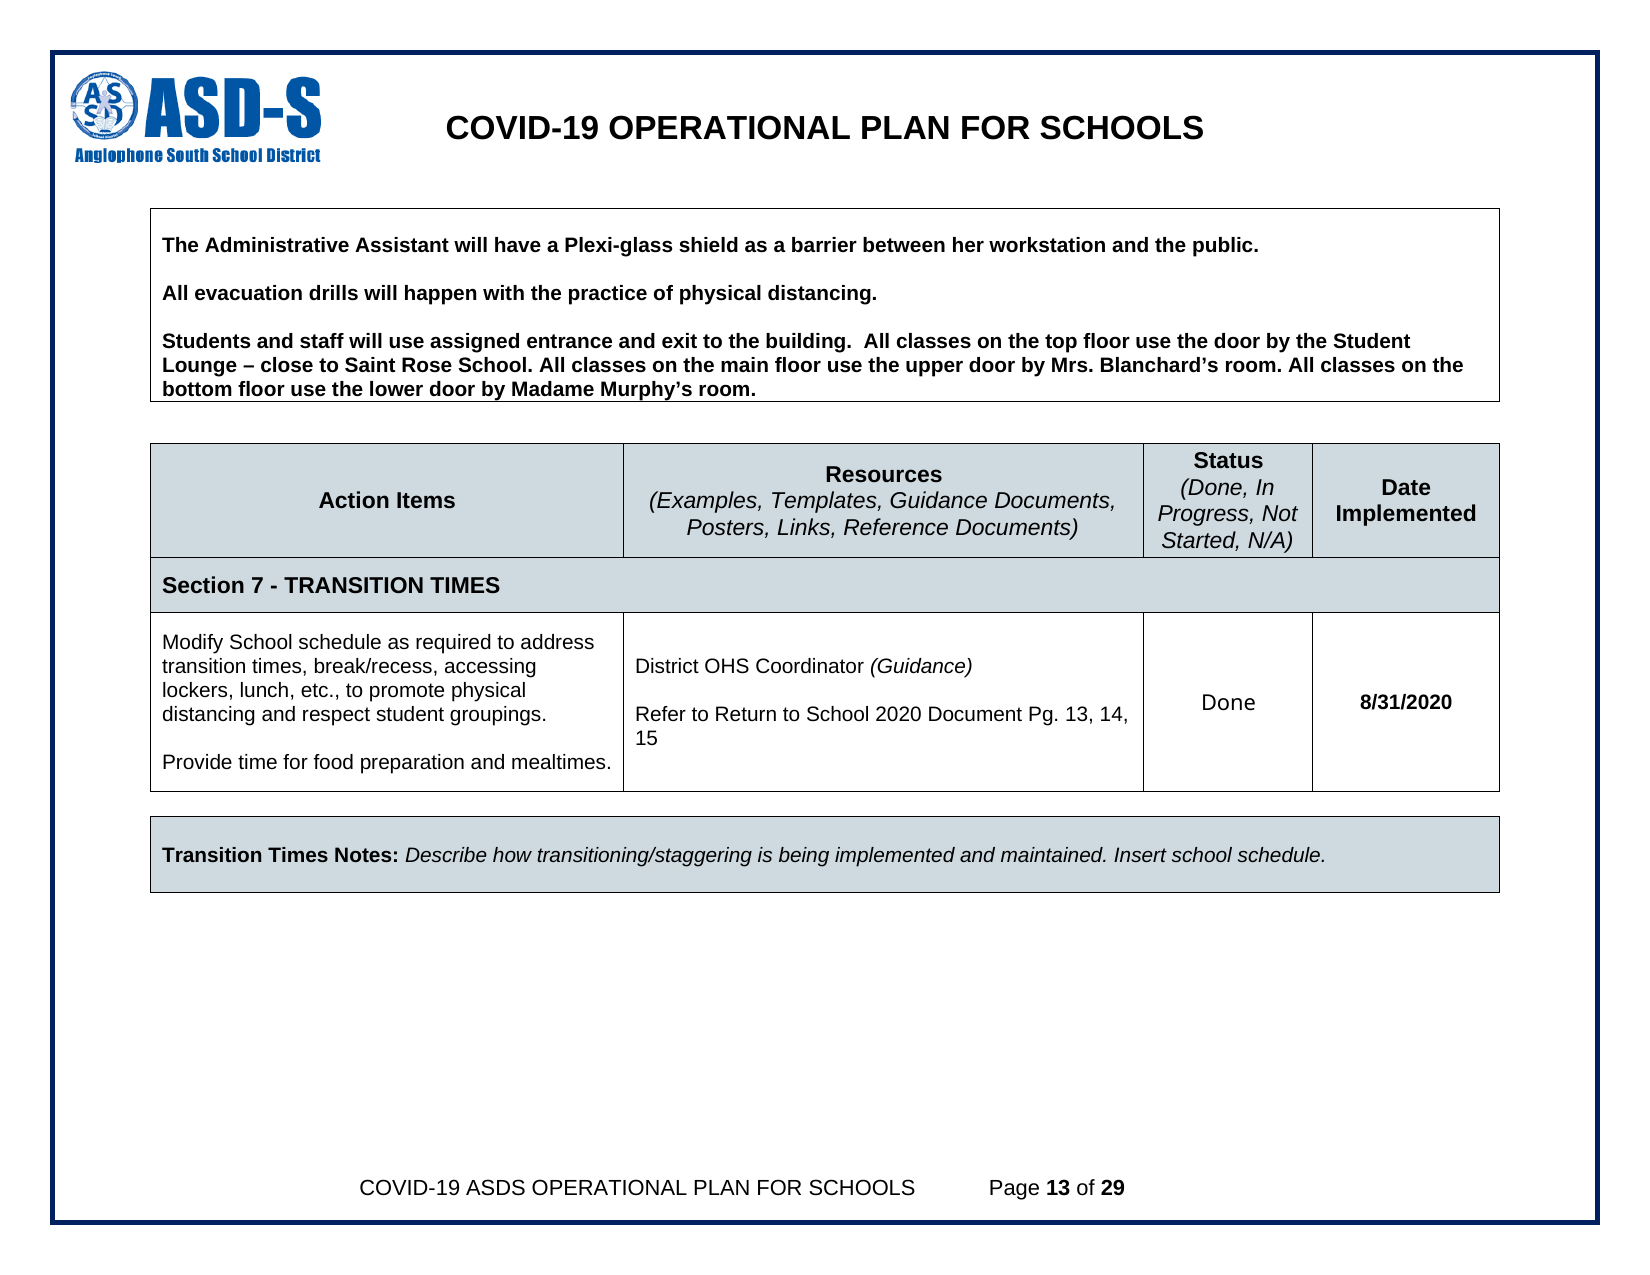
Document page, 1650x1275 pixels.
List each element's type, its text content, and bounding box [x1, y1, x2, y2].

table_cell Modify School schedule as required to address transition times, break/recess, accessing lockers, lunch, etc., to promote physical distancing and respect student groupings. Provide time for food preparation and mealtimes. [151, 613, 623, 791]
table_header Transition Times Notes: Describe how transitioning/staggering is being implemented and maintained. Insert school schedule. [151, 817, 1499, 892]
table_header Resources (Examples, Templates, Guidance Documents, Posters, Links, Reference Documents) [624, 444, 1143, 557]
picture [65, 67, 324, 168]
table_header Date Implemented [1313, 444, 1499, 557]
table_header Status (Done, In Progress, Not Started, N/A) [1144, 444, 1312, 557]
table_header Action Items [151, 444, 623, 557]
table_cell Section 7 - TRANSITION TIMES [151, 558, 1499, 612]
table_cell District OHS Coordinator (Guidance) Refer to Return to School 2020 Document Pg. 13, 14, 15 [624, 613, 1143, 791]
